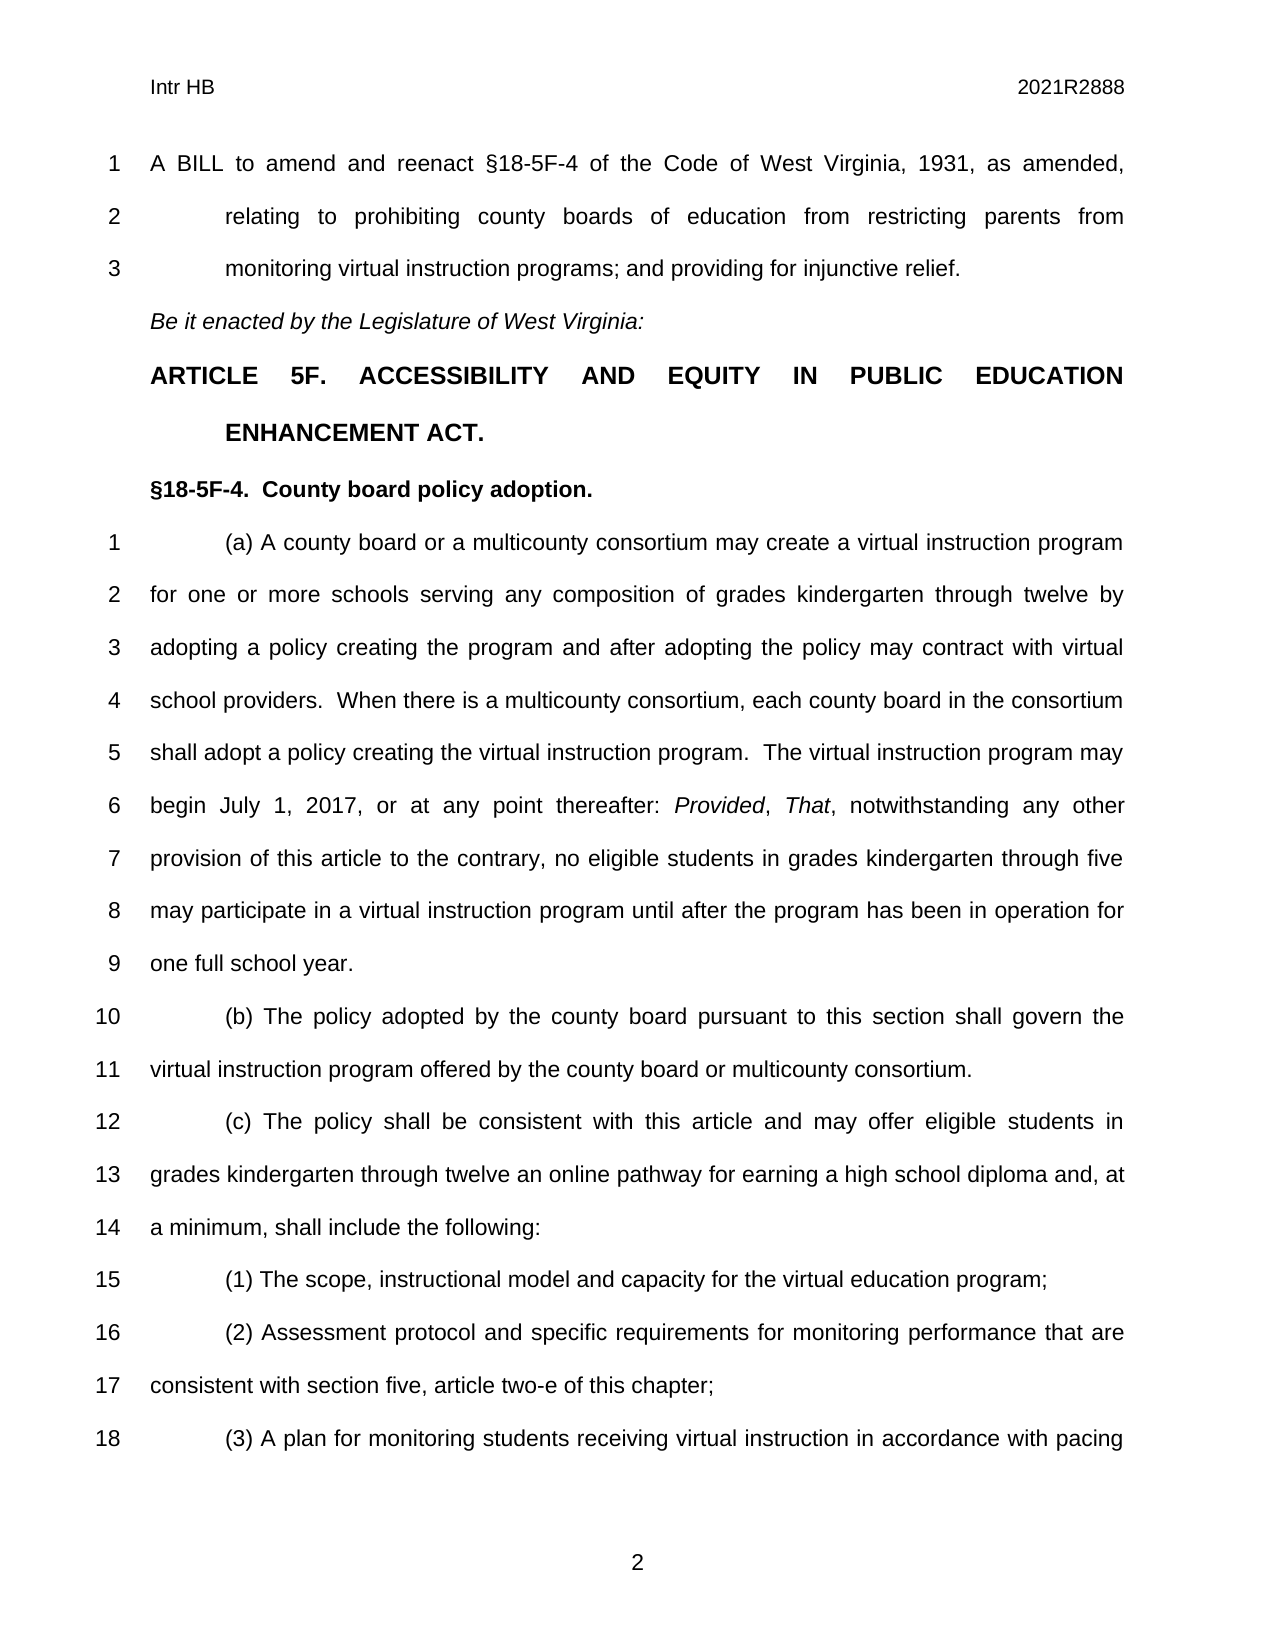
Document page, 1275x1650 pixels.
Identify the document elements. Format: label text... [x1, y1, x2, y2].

text (b) The policy adopted by the county board pursuant to this section shall govern the virtual instruction program offered by the county board or multicounty consortium. [150, 1003, 1125, 1082]
text (c) The policy shall be consistent with this article and may offer eligible students in grades kindergarten through twelve an online pathway for earning a high school diploma and, at a minimum, shall include the following: [150, 1108, 1125, 1240]
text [150, 1424, 1125, 1451]
subtitle article 5F. Accessibility and equity in public education enhancement act. [150, 361, 1125, 447]
text Be it enacted by the Legislature of West Virginia: [150, 308, 1125, 334]
text (a) A county board or a multicounty consortium may create a virtual instruction program for one or more schools serving any composition of grades kindergarten through twelve by adopting a policy creating the program and after adopting the policy may contract with virtual school providers. When there is a multicounty consortium, each county board in the consortium shall adopt a policy creating the virtual instruction program. The virtual instruction program may begin July 1, 2017, or at any point thereafter: Provided, That, notwithstanding any other provision of this article to the contrary, no eligible students in grades kindergarten through five may participate in a virtual instruction program until after the program has been in operation for one full school year. [150, 528, 1125, 977]
text (1) The scope, instructional model and capacity for the virtual education program; [150, 1266, 1125, 1293]
subtitle §18-5F-4. County board policy adoption. [150, 476, 1125, 502]
title A BILL to amend and reenact §18-5F-4 of the Code of West Virginia, 1931, as amended, relating to prohibiting county boards of education from restricting parents from monitoring virtual instruction programs; and providing for injunctive relief. [150, 150, 1125, 282]
text (2) Assessment protocol and specific requirements for monitoring performance that are consistent with section five, article two-e of this chapter; [150, 1319, 1125, 1398]
